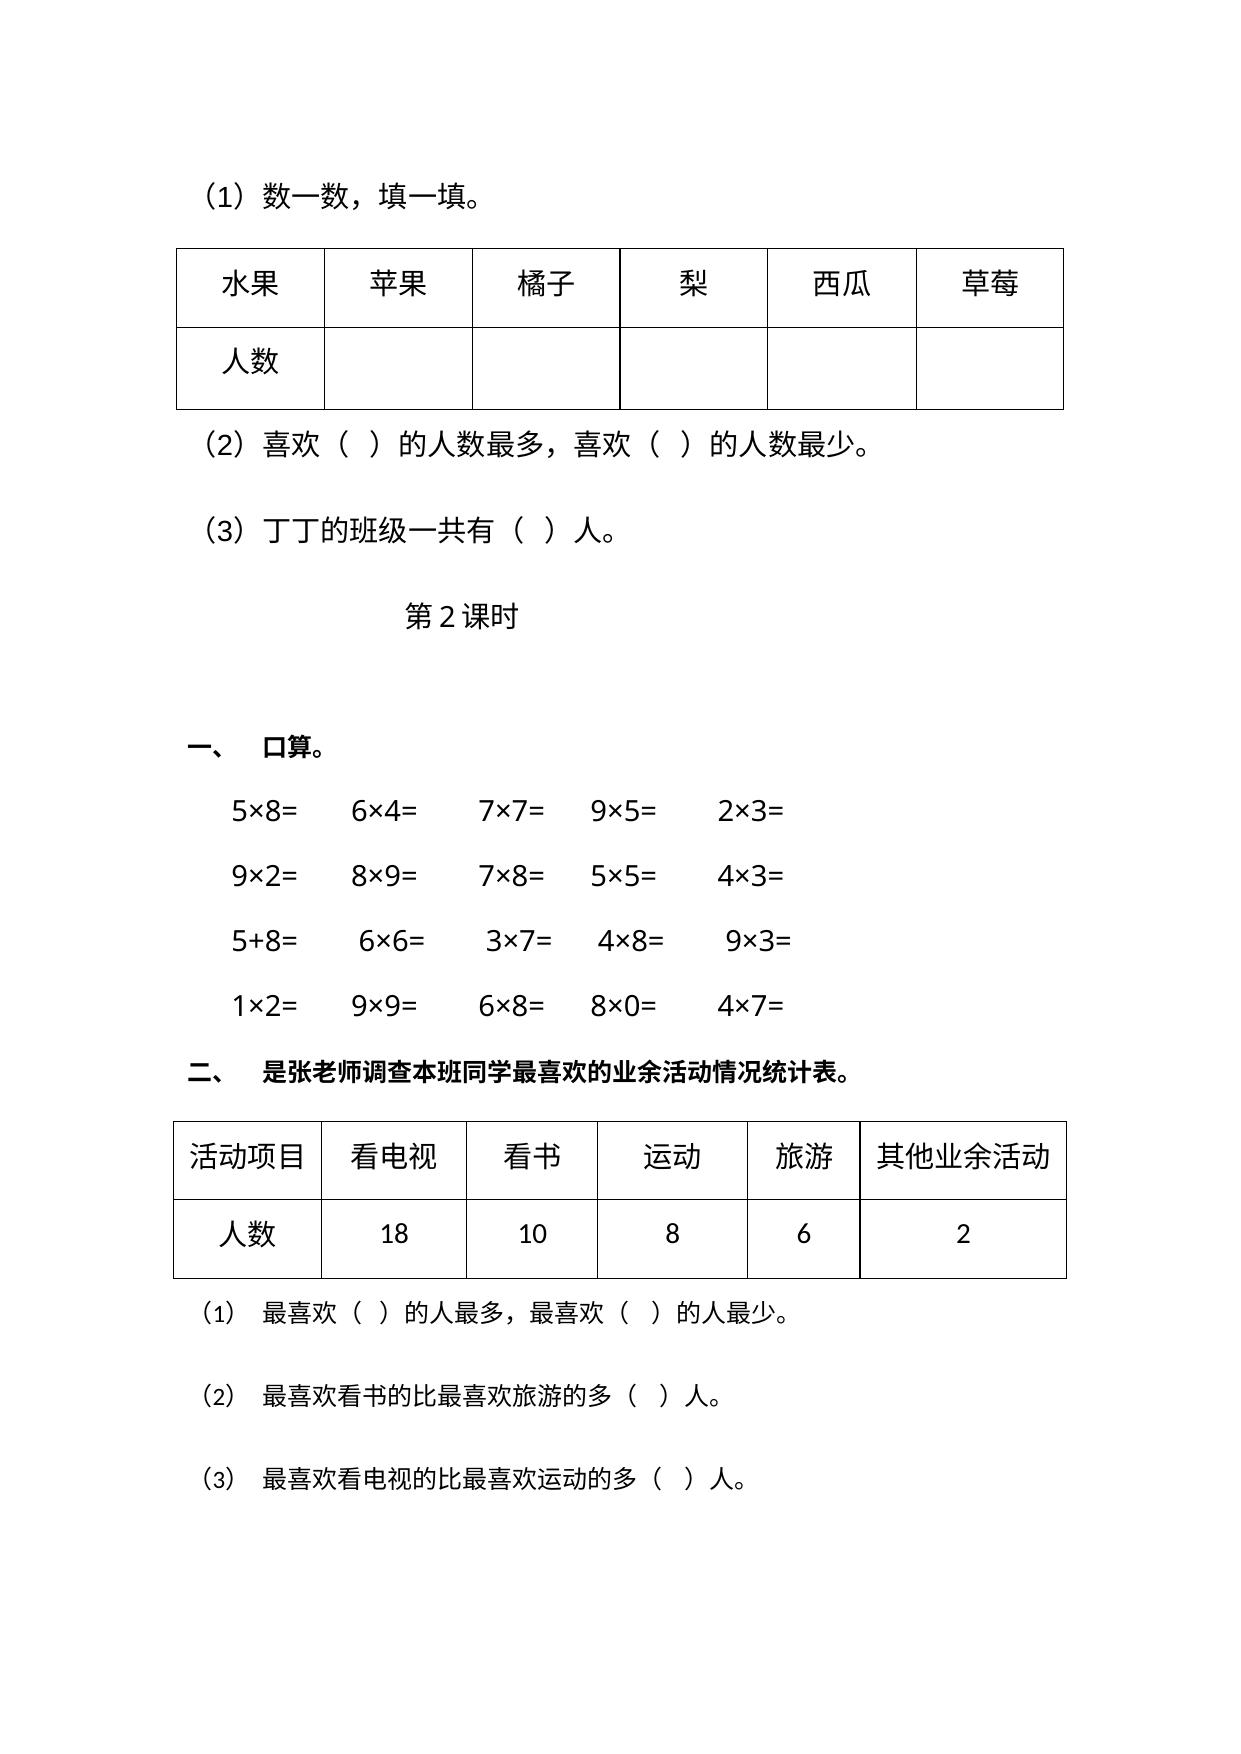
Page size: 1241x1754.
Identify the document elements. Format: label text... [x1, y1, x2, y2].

list 最喜欢看书的比最喜欢旅游的多（ ）人。 [187, 1362, 1053, 1427]
table_header 看书 [467, 1122, 597, 1199]
list 是张老师调查本班同学最喜欢的业余活动情况统计表。 [187, 1038, 1053, 1103]
table_cell 8 [598, 1200, 747, 1278]
table_cell [917, 328, 1063, 409]
text （2）喜欢（ ）的人数最多，喜欢（ ）的人数最少。 [187, 410, 1053, 475]
table_cell [768, 328, 916, 409]
text 9×2= 8×9= 7×8= 5×5= 4×3= [187, 843, 1053, 908]
text 5×8= 6×4= 7×7= 9×5= 2×3= [187, 778, 1053, 843]
table_header 橘子 [473, 249, 619, 327]
text （1）数一数，填一填。 [187, 162, 1053, 227]
table_cell 人数 [177, 328, 324, 409]
table_header 看电视 [322, 1122, 466, 1199]
table_cell 6 [748, 1200, 859, 1278]
list 最喜欢（ ）的人最多，最喜欢（ ）的人最少。 [187, 1279, 1053, 1344]
table_cell [473, 328, 619, 409]
table_cell [621, 328, 767, 409]
table_cell 18 [322, 1200, 466, 1278]
table_header 草莓 [917, 249, 1063, 327]
text 1×2= 9×9= 6×8= 8×0= 4×7= [187, 973, 1053, 1038]
table_header 苹果 [325, 249, 472, 327]
table_header 水果 [177, 249, 324, 327]
table_header 梨 [621, 249, 767, 327]
table_cell 10 [467, 1200, 597, 1278]
table_cell [325, 328, 472, 409]
table_header 旅游 [748, 1122, 859, 1199]
table_cell 人数 [174, 1200, 321, 1278]
list 口算。 [187, 713, 1053, 778]
table_header 西瓜 [768, 249, 916, 327]
text 第2课时 [187, 583, 1053, 648]
list 最喜欢看电视的比最喜欢运动的多（ ）人。 [187, 1445, 1053, 1510]
text （3）丁丁的班级一共有（ ）人。 [187, 497, 1053, 562]
table_header 运动 [598, 1122, 747, 1199]
table_header 其他业余活动 [861, 1122, 1066, 1199]
text 5+8= 6×6= 3×7= 4×8= 9×3= [187, 908, 1053, 973]
table_cell 2 [861, 1200, 1066, 1278]
table_header 活动项目 [174, 1122, 321, 1199]
